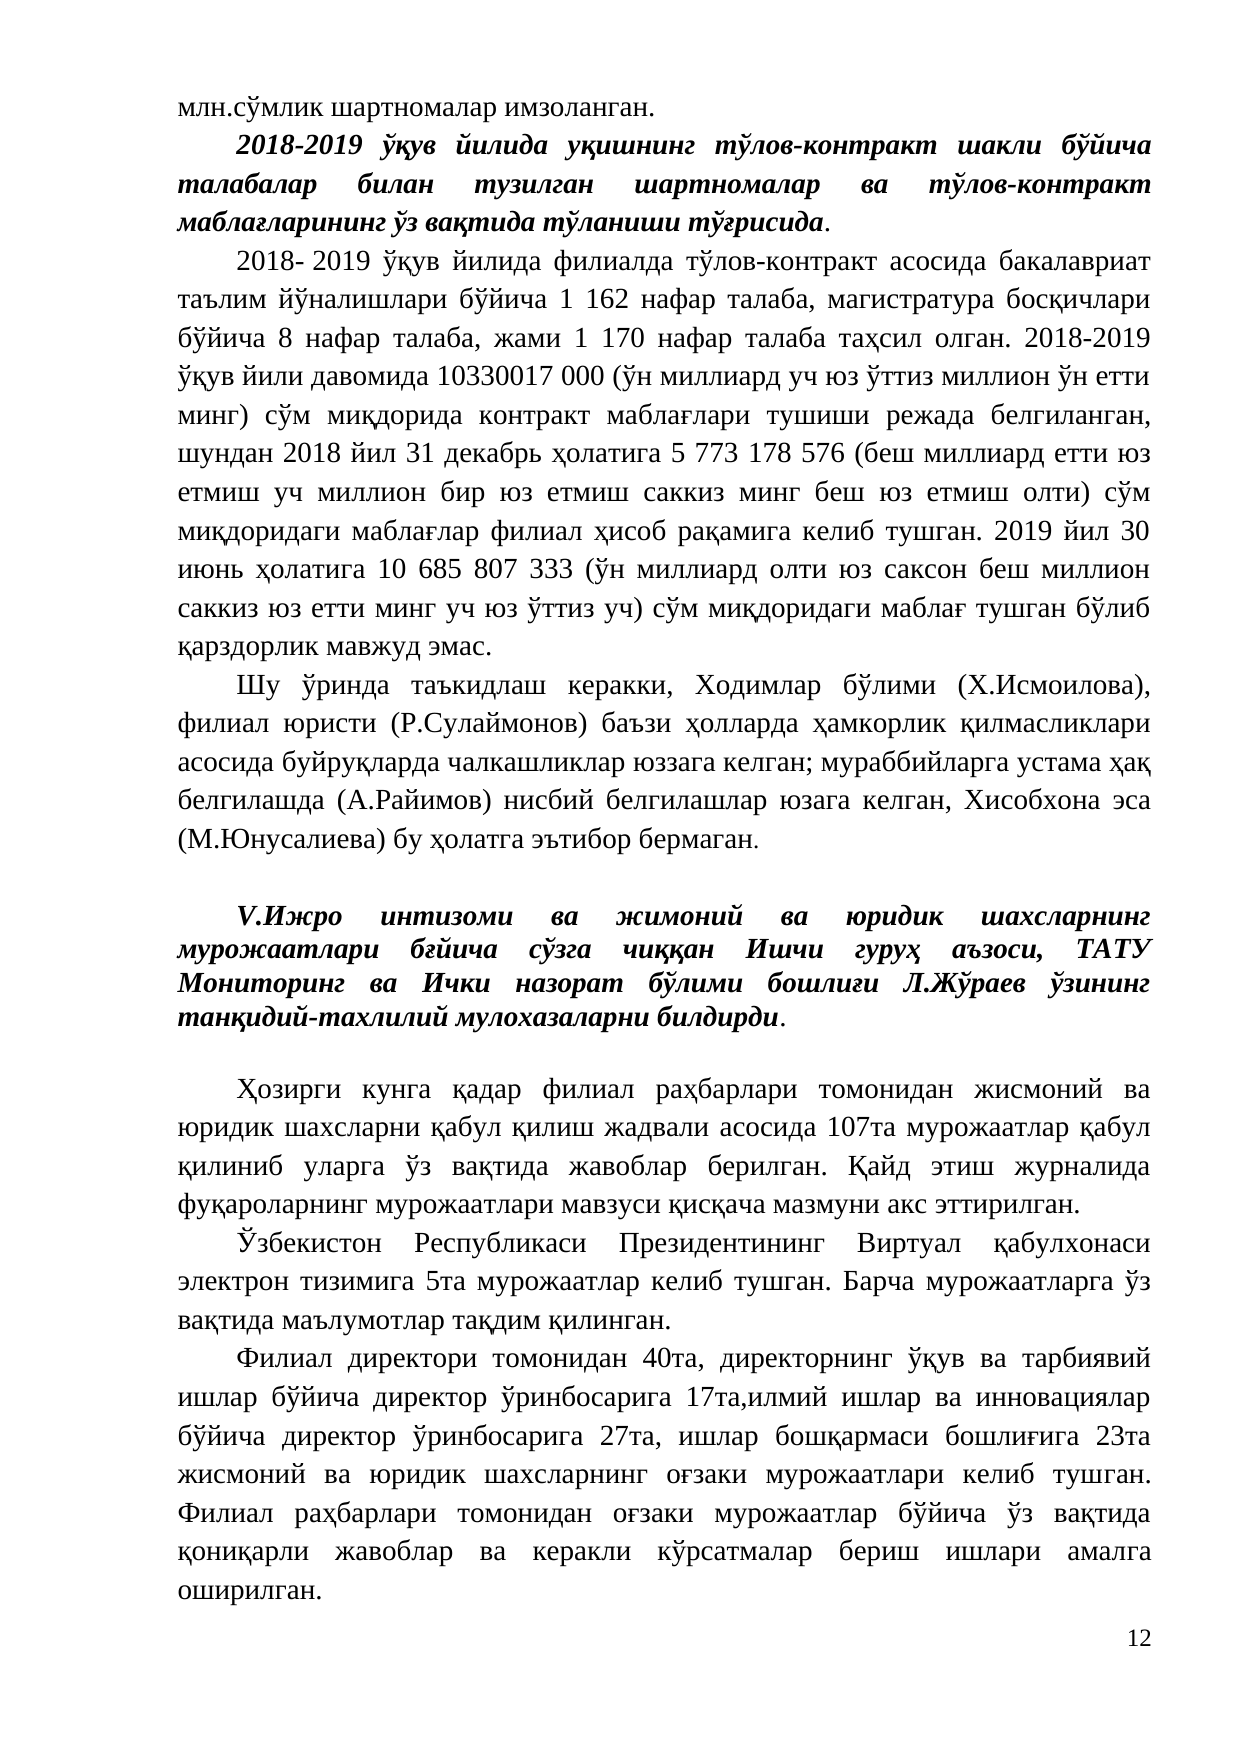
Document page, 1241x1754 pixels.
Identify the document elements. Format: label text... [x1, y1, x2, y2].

text Филиал директори томонидан 40та, директорнинг ўқув ва тарбиявий ишлар бўйича директор ўринбосарига 17та,илмий ишлар ва инновациялар бўйича директор ўринбосарига 27та, ишлар бошқармаси бошлиғига 23та жисмоний ва юридик шахсларнинг оғзаки мурожаатлари келиб тушган. Филиал раҳбарлари томонидан оғзаки мурожаатлар бўйича ўз вақтида қониқарли жавоблар ва керакли кўрсатмалар бериш ишлари амалга оширилган. [177, 1341, 1152, 1605]
text Хўжалик шартномалари бўйича филиалда 3та жами суммаси 113,7 млн.сўмлик шартномалар имзоланган. [177, 89, 1152, 122]
text 2018-2019 ўқув йилида уқишнинг тўлов-контракт шакли бўйича талабалар билан тузилган шартномалар ва тўлов-контракт маблағларининг ўз вақтида тўланиши тўғрисида. [177, 127, 1152, 238]
text Ўзбекистон Республикаси Президентининг Виртуал қабулхонаси электрон тизимига 5та мурожаатлар келиб тушган. Барча мурожаатларга ўз вақтида маълумотлар тақдим қилинган. [177, 1225, 1152, 1336]
text Ҳозирги кунга қадар филиал раҳбарлари томонидан жисмоний ва юридик шахсларни қабул қилиш жадвали асосида 107та мурожаатлар қабул қилиниб уларга ўз вақтида жавоблар берилган. Қайд этиш журналида фуқароларнинг мурожаатлари мавзуси қисқача мазмуни акс эттирилган. [177, 1071, 1152, 1220]
text Шу ўринда таъкидлаш керакки, Ходимлар бўлими (Х.Исмоилова), филиал юристи (Р.Сулаймонов) баъзи ҳолларда ҳамкорлик қилмасликлари асосида буйруқларда чалкашликлар юззага келган; мураббийларга устама ҳақ белгилашда (А.Райимов) нисбий белгилашлар юзага келган, Хисобхона эса (М.Юнусалиева) бу ҳолатга эътибор бермаган. [177, 667, 1152, 854]
list 2019 ўқув йилида филиалда тўлов-контракт асосида бакалавриат таълим йўналишлари бўйича 1 162 нафар талаба, магистратура босқичлари бўйича 8 нафар талаба, жами 1 170 нафар талаба таҳсил олган. 2018-2019 ўқув йили давомида 10330017 000 (ўн миллиард уч юз ўттиз миллион ўн етти минг) сўм миқдорида контракт маблағлари тушиши режада белгиланган, шундан 2018 йил 31 декабрь ҳолатига 5 773 178 576 (беш миллиард етти юз етмиш уч миллион бир юз етмиш саккиз минг беш юз етмиш олти) сўм миқдоридаги маблағлар филиал ҳисоб рақамига келиб тушган. 2019 йил 30 июнь ҳолатига 10 685 807 333 (ўн миллиард олти юз саксон беш миллион саккиз юз етти минг уч юз ўттиз уч) сўм миқдоридаги маблағ тушган бўлиб қарздорлик мавжуд эмас. [177, 243, 1152, 662]
text V.Ижро интизоми ва жимоний ва юридик шахсларнинг мурожаатлари бғйича сўзга чиққан Ишчи гуруҳ аъзоси, ТАТУ Мониторинг ва Ички назорат бўлими бошлиғи Л.Жўраев ўзининг танқидий-тахлилий мулохазаларни билдирди. [177, 898, 1152, 1032]
